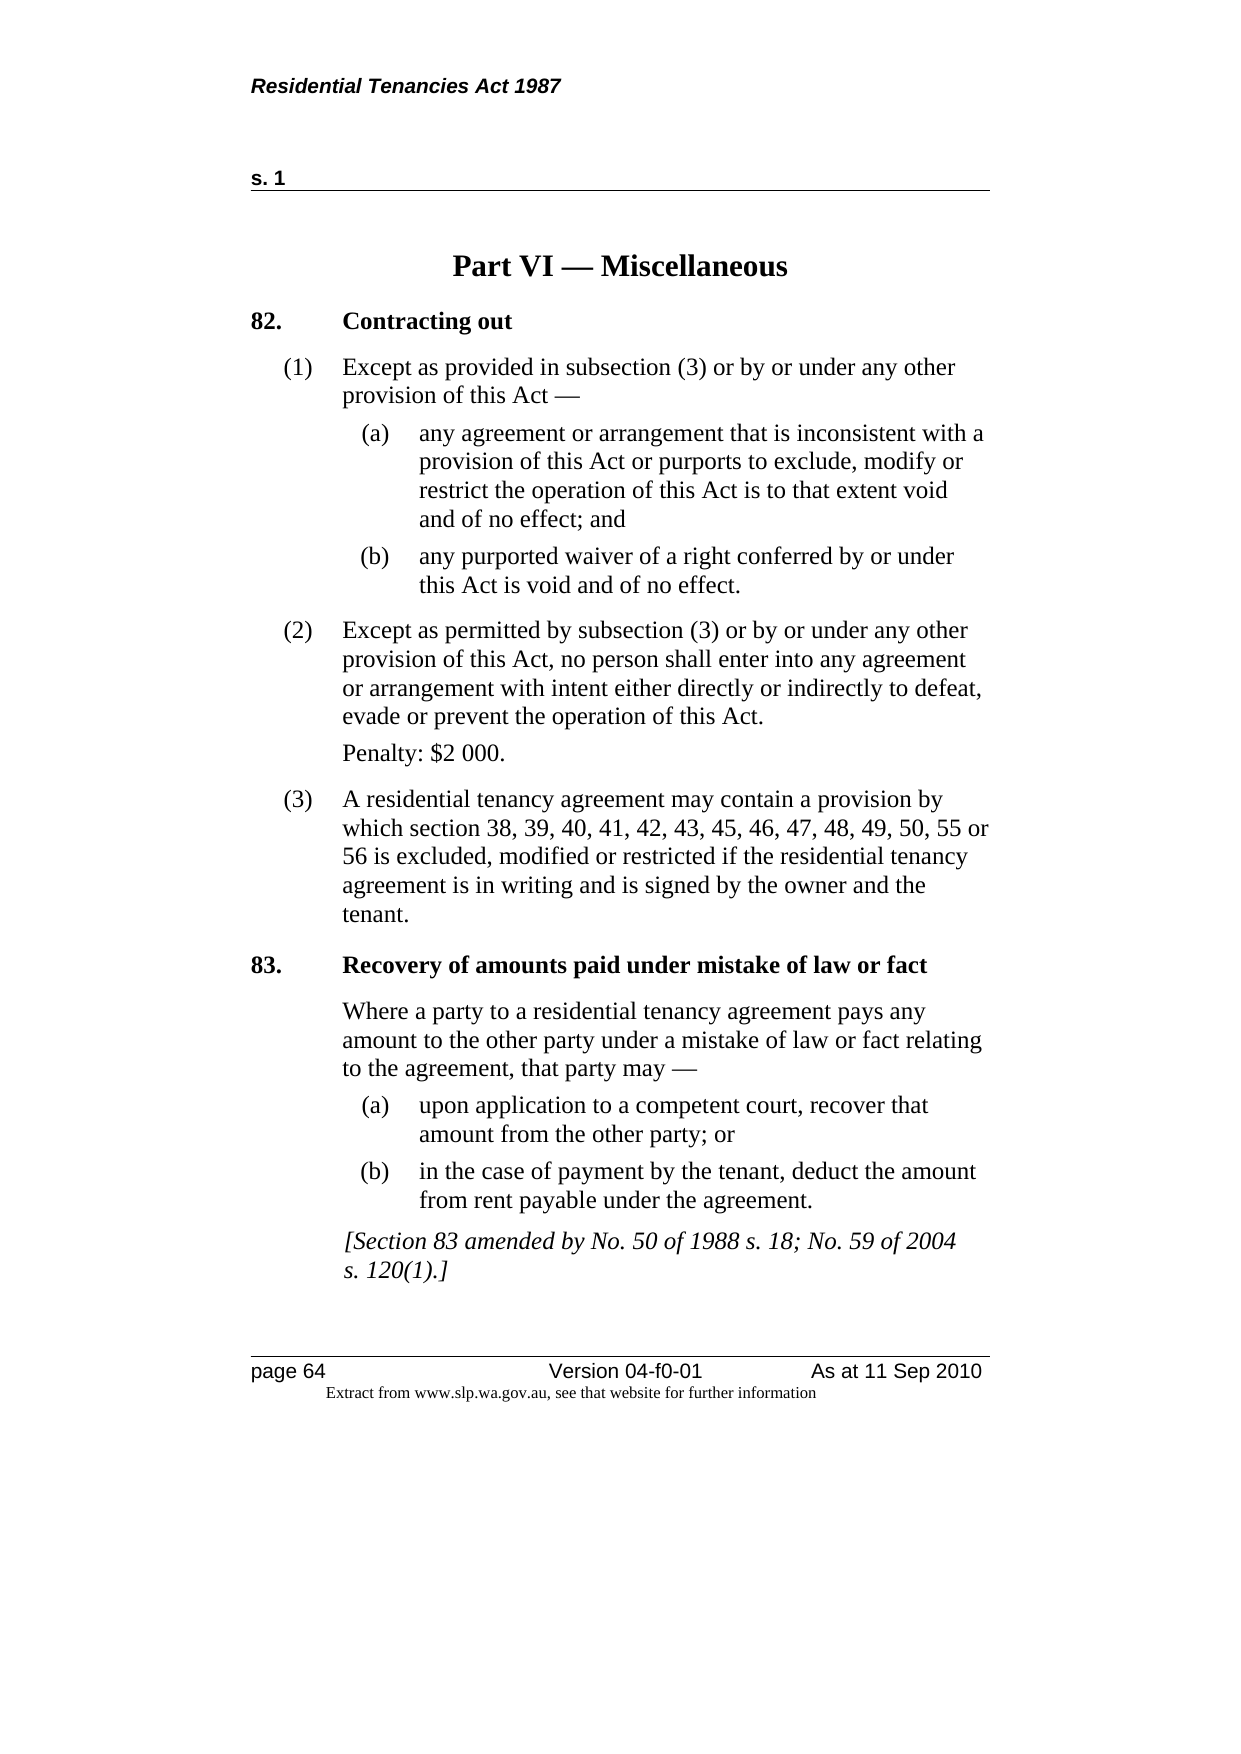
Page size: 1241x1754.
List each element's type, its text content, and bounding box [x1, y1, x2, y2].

text (a) any agreement or arrangement that is inconsistent with a provision of this Act or purports to exclude, modify or restrict the operation of this Act is to that extent void and of no effect; and [251, 418, 990, 533]
text Penalty: $2 000. [251, 738, 990, 767]
subtitle 83. Recovery of amounts paid under mistake of law or fact [251, 951, 990, 979]
text [Section 83 amended by No. 50 of 1988 s. 18; No. 59 of 2004 s. 120(1).] [251, 1226, 990, 1284]
subtitle Part VI — Miscellaneous [251, 247, 990, 283]
subtitle 82. Contracting out [251, 306, 990, 335]
text (1) Except as provided in subsection (3) or by or under any other provision of this Act — [251, 352, 990, 409]
text (a) upon application to a competent court, recover that amount from the other party; or [251, 1091, 990, 1148]
text (2) Except as permitted by subsection (3) or by or under any other provision of this Act, no person shall enter into any agreement or arrangement with intent either directly or indirectly to defeat, evade or prevent the operation of this Act. [251, 615, 990, 730]
text (b) any purported waiver of a right conferred by or under this Act is void and of no effect. [251, 541, 990, 598]
text (3) A residential tenancy agreement may contain a provision by which section 38, 39, 40, 41, 42, 43, 45, 46, 47, 48, 49, 50, 55 or 56 is excluded, modified or restricted if the residential tenancy agreement is in writing and is signed by the owner and the tenant. [251, 784, 990, 928]
text Where a party to a residential tenancy agreement pays any amount to the other party under a mistake of law or fact relating to the agreement, that party may — [251, 996, 990, 1082]
text (b) in the case of payment by the tenant, deduct the amount from rent payable under the agreement. [251, 1156, 990, 1214]
